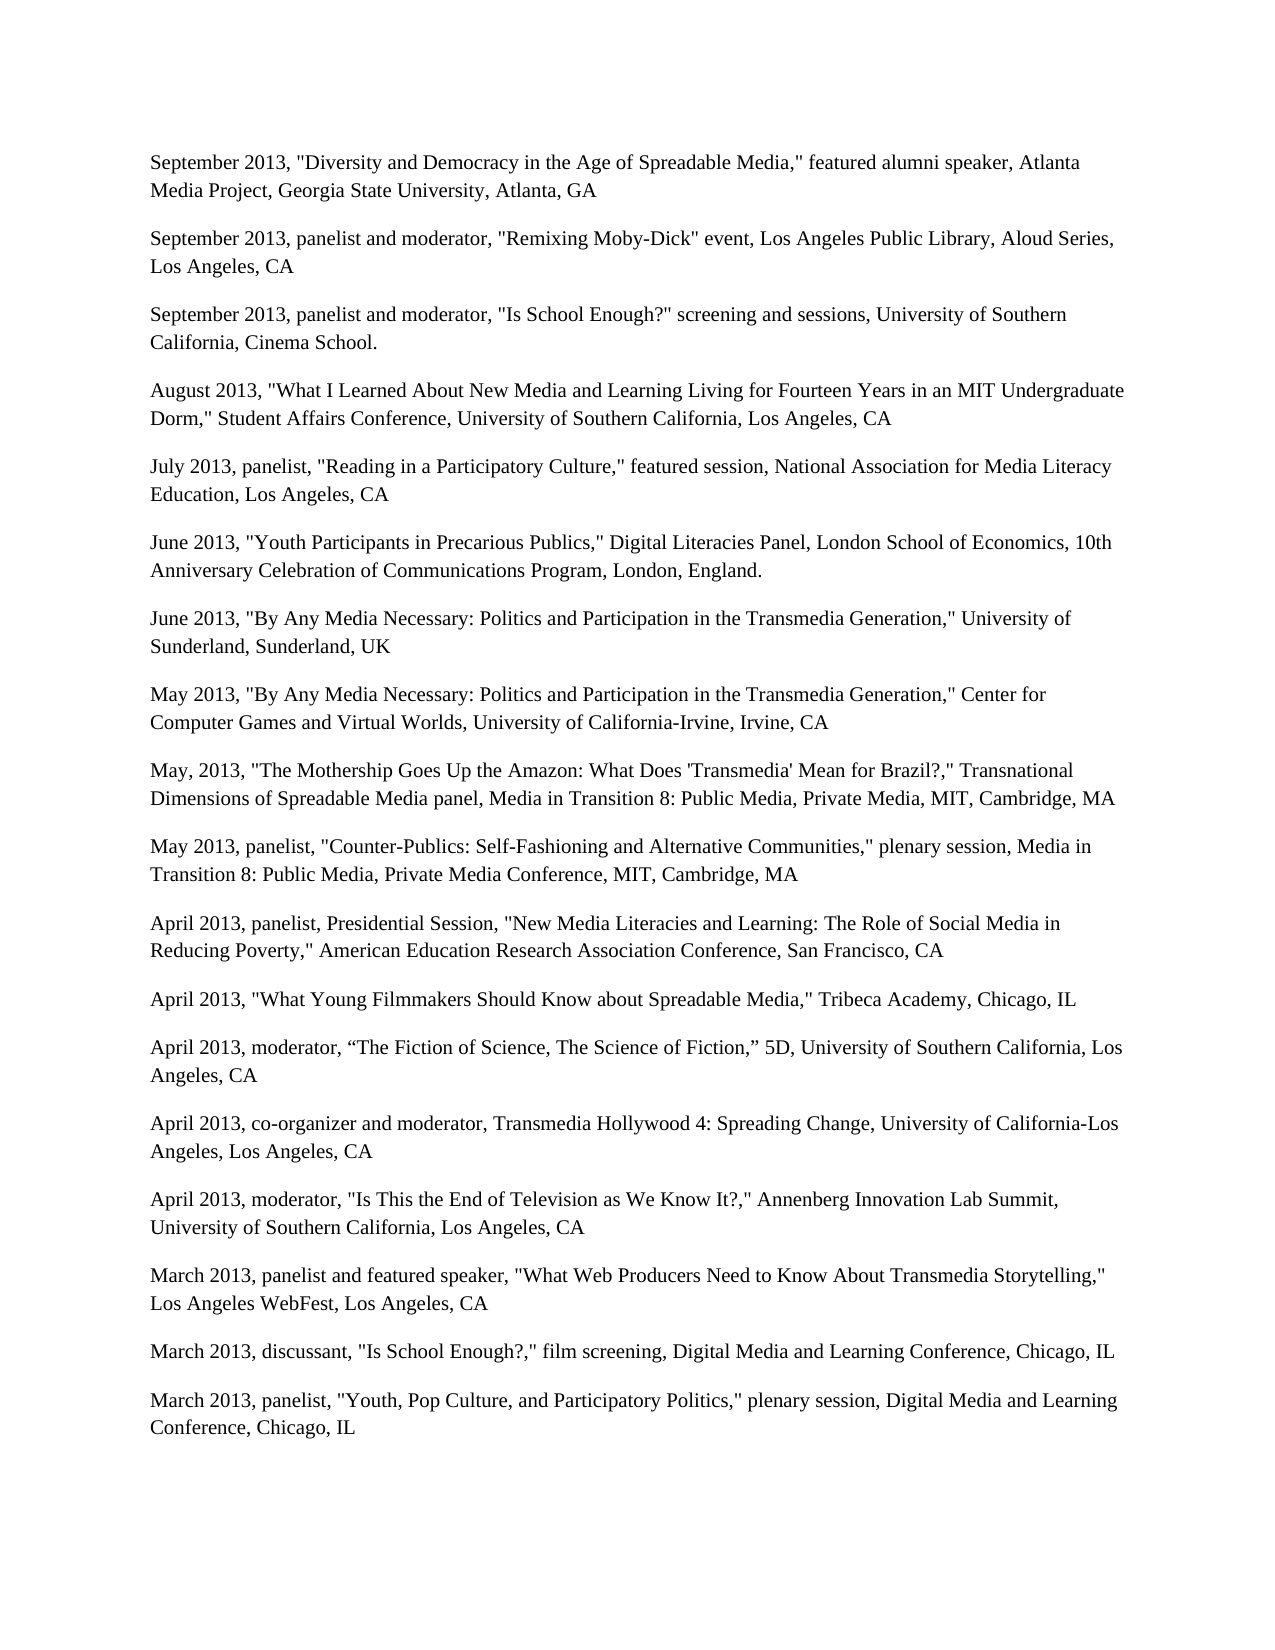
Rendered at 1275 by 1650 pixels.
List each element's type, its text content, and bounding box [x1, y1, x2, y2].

text September 2013, "Diversity and Democracy in the Age of Spreadable Media," featured alumni speaker, Atlanta Media Project, Georgia State University, Atlanta, GA [150, 150, 1125, 202]
text June 2013, "Youth Participants in Precarious Publics," Digital Literacies Panel, London School of Economics, 10th Anniversary Celebration of Communications Program, London, England. [150, 530, 1125, 582]
text September 2013, panelist and moderator, "Remixing Moby-Dick" event, Los Angeles Public Library, Aloud Series, Los Angeles, CA [150, 226, 1125, 278]
text April 2013, moderator, “The Fiction of Science, The Science of Fiction,” 5D, University of Southern California, Los Angeles, CA [150, 1035, 1125, 1087]
text May, 2013, "The Mothership Goes Up the Amazon: What Does 'Transmedia' Mean for Brazil?," Transnational Dimensions of Spreadable Media panel, Media in Transition 8: Public Media, Private Media, MIT, Cambridge, MA [150, 758, 1125, 810]
text March 2013, panelist and featured speaker, "What Web Producers Need to Know About Transmedia Storytelling," Los Angeles WebFest, Los Angeles, CA [150, 1263, 1125, 1315]
text April 2013, "What Young Filmmakers Should Know about Spreadable Media," Tribeca Academy, Chicago, IL [150, 986, 1125, 1011]
text September 2013, panelist and moderator, "Is School Enough?" screening and sessions, University of Southern California, Cinema School. [150, 302, 1125, 354]
text March 2013, panelist, "Youth, Pop Culture, and Participatory Politics," plenary session, Digital Media and Learning Conference, Chicago, IL [150, 1387, 1125, 1439]
text July 2013, panelist, "Reading in a Participatory Culture," featured session, National Association for Media Literacy Education, Los Angeles, CA [150, 454, 1125, 506]
text June 2013, "By Any Media Necessary: Politics and Participation in the Transmedia Generation," University of Sunderland, Sunderland, UK [150, 606, 1125, 658]
text May 2013, panelist, "Counter-Publics: Self-Fashioning and Alternative Communities," plenary session, Media in Transition 8: Public Media, Private Media Conference, MIT, Cambridge, MA [150, 834, 1125, 886]
text May 2013, "By Any Media Necessary: Politics and Participation in the Transmedia Generation," Center for Computer Games and Virtual Worlds, University of California-Irvine, Irvine, CA [150, 682, 1125, 734]
text April 2013, co-organizer and moderator, Transmedia Hollywood 4: Spreading Change, University of California-Los Angeles, Los Angeles, CA [150, 1111, 1125, 1163]
text April 2013, panelist, Presidential Session, "New Media Literacies and Learning: The Role of Social Media in Reducing Poverty," American Education Research Association Conference, San Francisco, CA [150, 910, 1125, 962]
text March 2013, discussant, "Is School Enough?," film screening, Digital Media and Learning Conference, Chicago, IL [150, 1339, 1125, 1363]
text April 2013, moderator, "Is This the End of Television as We Know It?," Annenberg Innovation Lab Summit, University of Southern California, Los Angeles, CA [150, 1187, 1125, 1239]
text August 2013, "What I Learned About New Media and Learning Living for Fourteen Years in an MIT Undergraduate Dorm," Student Affairs Conference, University of Southern California, Los Angeles, CA [150, 378, 1125, 430]
